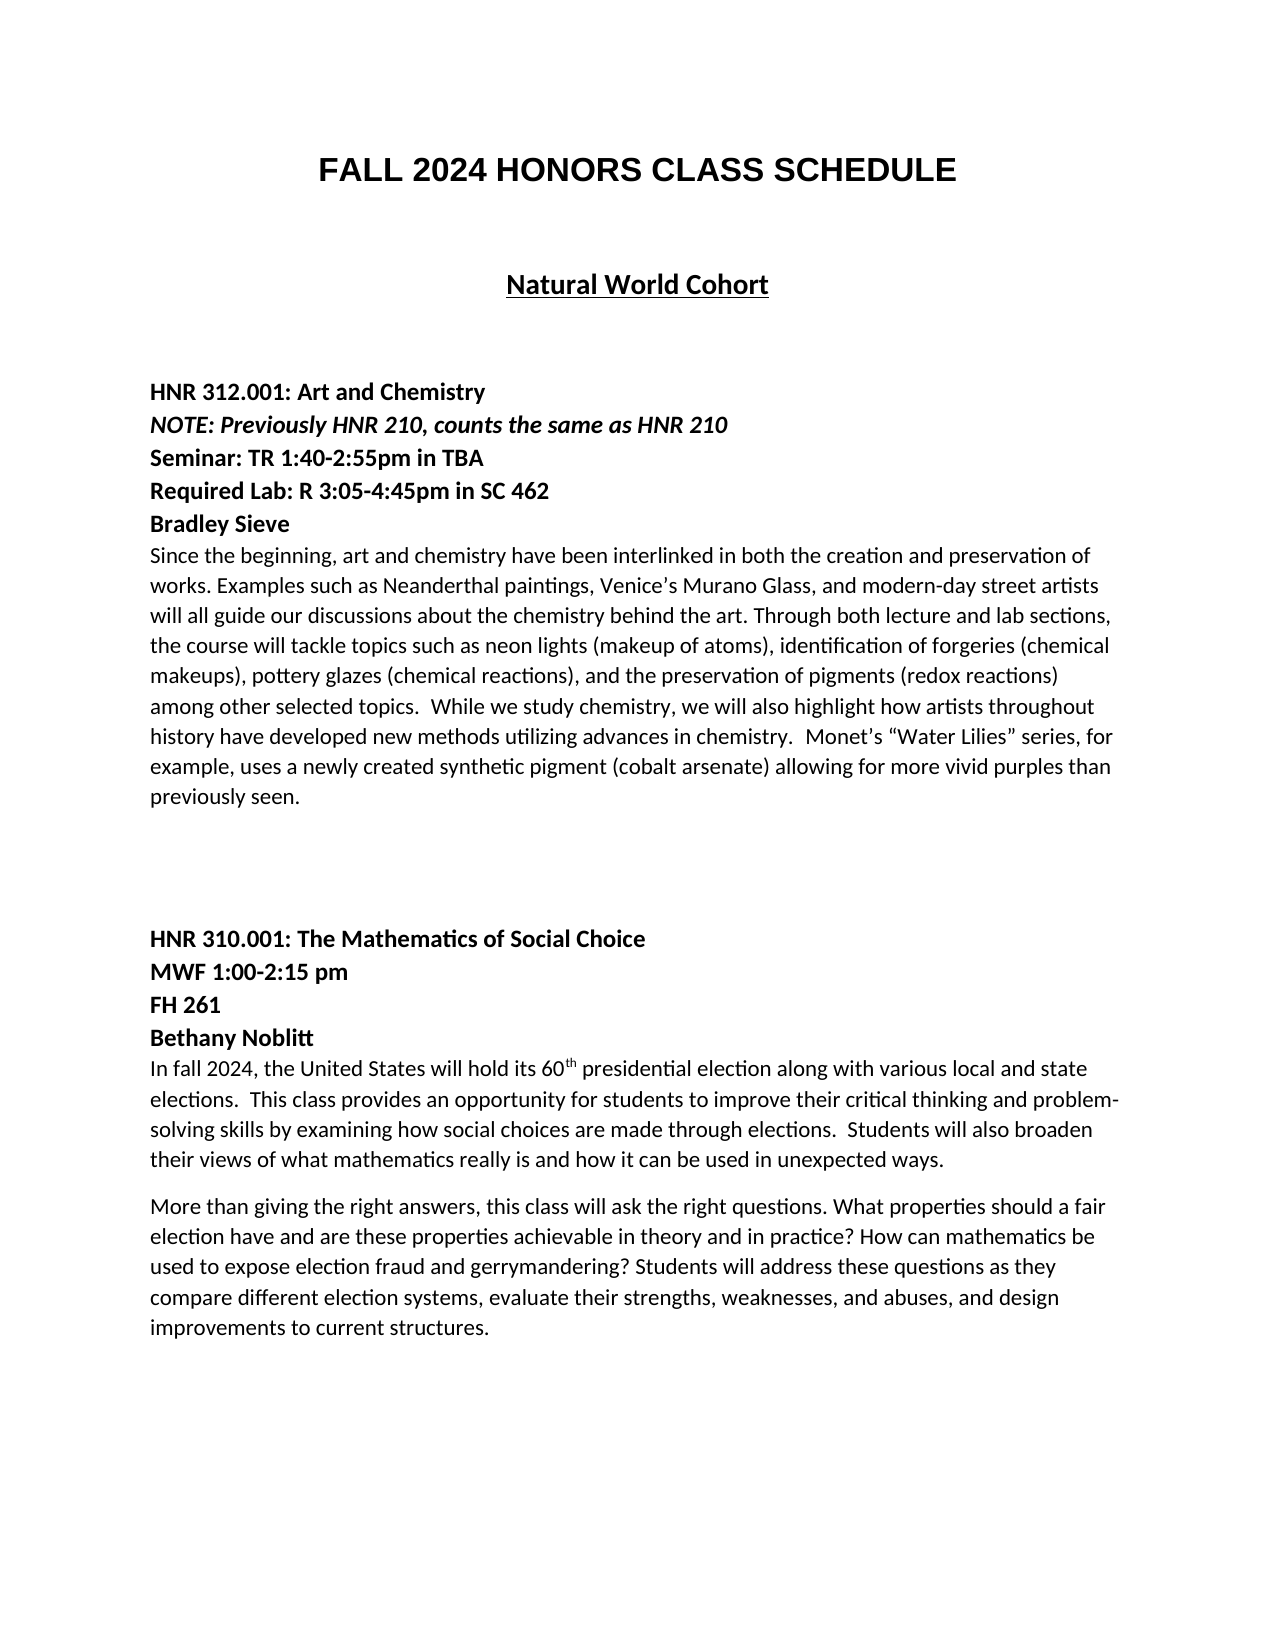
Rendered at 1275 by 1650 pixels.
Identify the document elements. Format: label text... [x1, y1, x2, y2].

text FALL 2024 HONORS CLASS SCHEDULE [150, 150, 1125, 188]
text HNR 310.001: The Mathematics of Social Choice MWF 1:00-2:15 pm FH 261 Bethany Noblitt In fall 2024, the United States will hold its 60th presidential election along with various local and state elections. This class provides an opportunity for students to improve their critical thinking and problem-solving skills by examining how social choices are made through elections. Students will also broaden their views of what mathematics really is and how it can be used in unexpected ways. [150, 923, 1125, 1173]
text HNR 312.001: Art and Chemistry NOTE: Previously HNR 210, counts the same as HNR 210 Seminar: TR 1:40-2:55pm in TBA Required Lab: R 3:05-4:45pm in SC 462 Bradley Sieve Since the beginning, art and chemistry have been interlinked in both the creation and preservation of works. Examples such as Neanderthal paintings, Venice’s Murano Glass, and modern-day street artists will all guide our discussions about the chemistry behind the art. Through both lecture and lab sections, the course will tackle topics such as neon lights (makeup of atoms), identification of forgeries (chemical makeups), pottery glazes (chemical reactions), and the preservation of pigments (redox reactions) among other selected topics. While we study chemistry, we will also highlight how artists throughout history have developed new methods utilizing advances in chemistry. Monet’s “Water Lilies” series, for example, uses a newly created synthetic pigment (cobalt arsenate) allowing for more vivid purples than previously seen. [150, 376, 1125, 811]
text More than giving the right answers, this class will ask the right questions. What properties should a fair election have and are these properties achievable in theory and in practice? How can mathematics be used to expose election fraud and gerrymandering? Students will address these questions as they compare different election systems, evaluate their strengths, weaknesses, and abuses, and design improvements to current structures. [150, 1192, 1125, 1341]
text Natural World Cohort [150, 266, 1125, 302]
